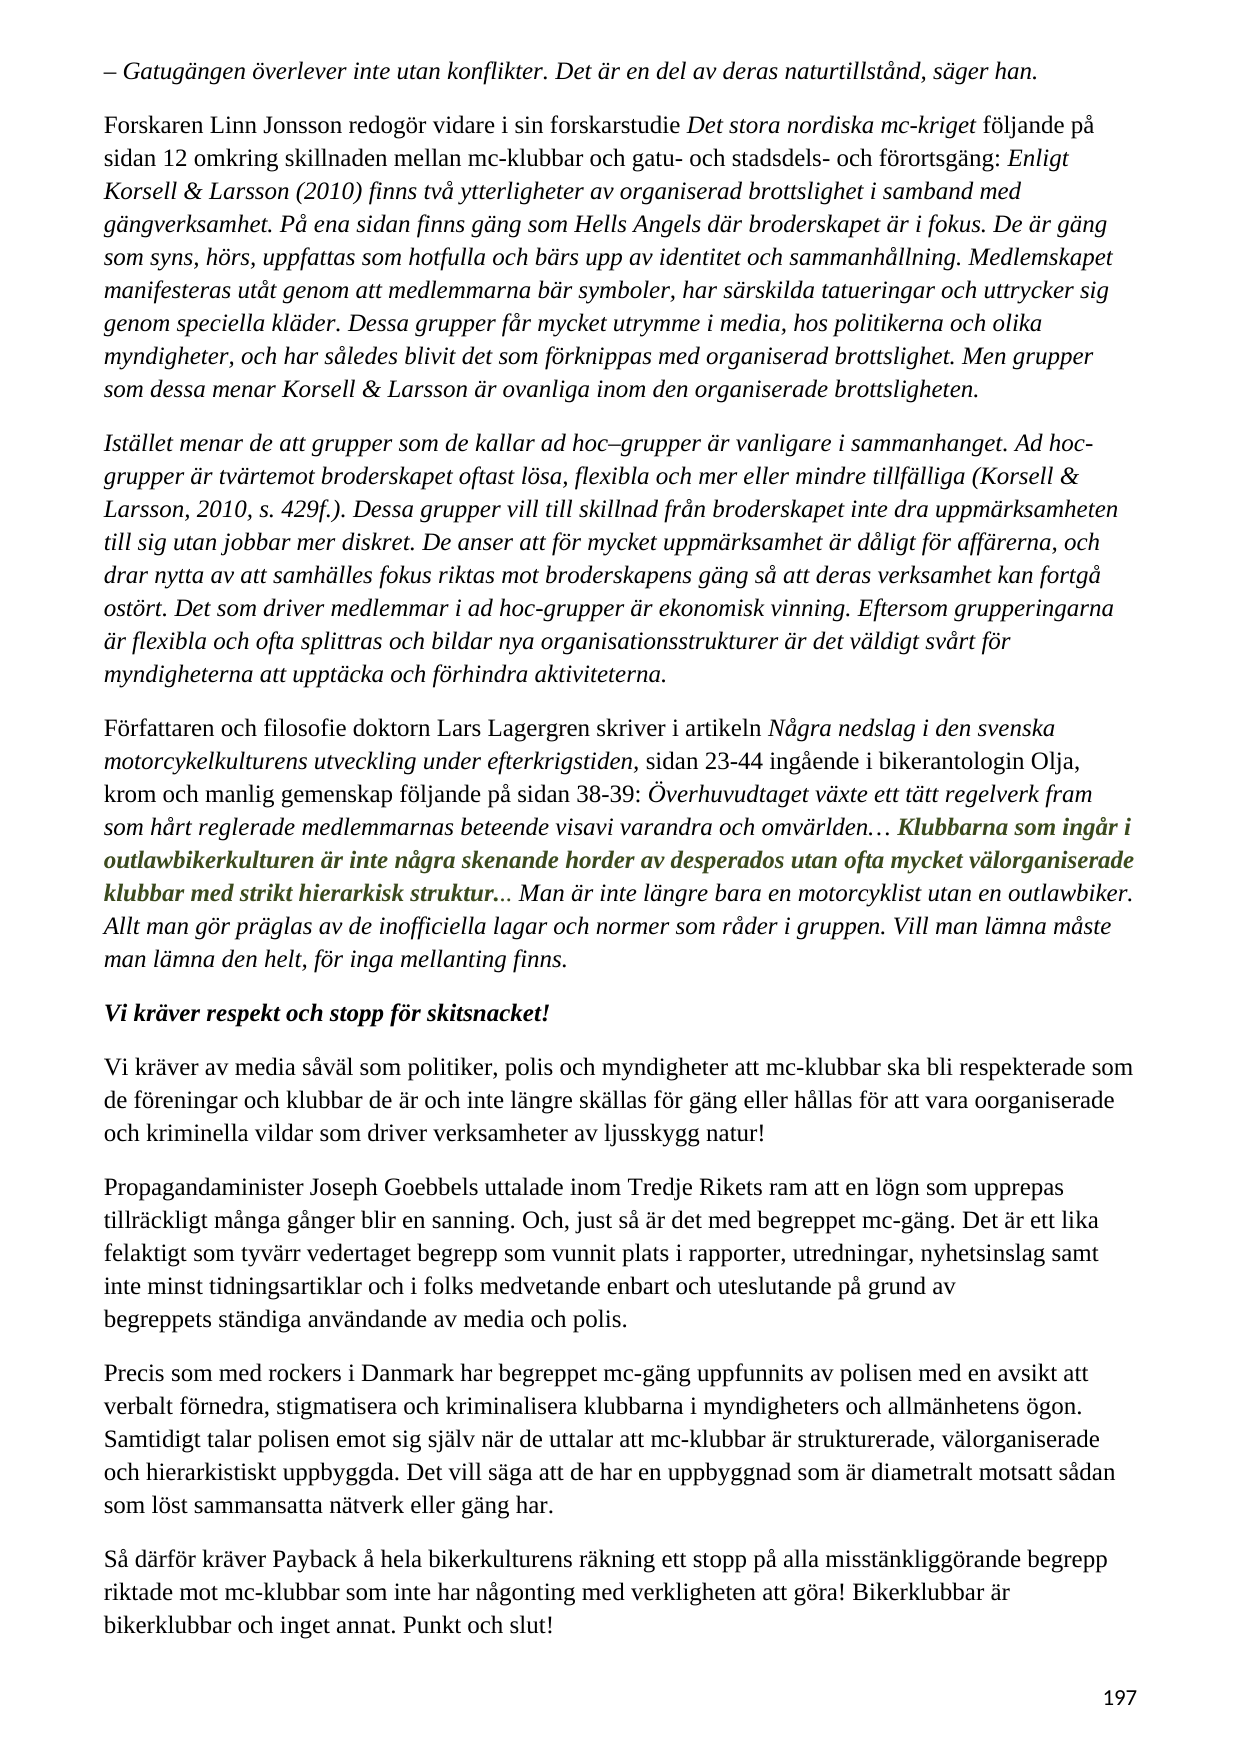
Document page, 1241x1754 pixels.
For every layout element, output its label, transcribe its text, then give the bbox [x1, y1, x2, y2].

text Precis som med rockers i Danmark har begreppet mc-gäng uppfunnits av polisen med en avsikt att verbalt förnedra, stigmatisera och kriminalisera klubbarna i myndigheters och allmänhetens ögon. Samtidigt talar polisen emot sig själv när de uttalar att mc-klubbar är strukturerade, välorganiserade och hierarkistiskt uppbyggda. Det vill säga att de har en uppbyggnad som är diametralt motsatt sådan som löst sammansatta nätverk eller gäng har. [103, 1358, 1137, 1519]
text Forskaren Linn Jonsson redogör vidare i sin forskarstudie Det stora nordiska mc-kriget följande på sidan 12 omkring skillnaden mellan mc-klubbar och gatu- och stadsdels- och förortsgäng: Enligt Korsell & Larsson (2010) finns två ytterligheter av organiserad brottslighet i samband med gängverksamhet. På ena sidan finns gäng som Hells Angels där broderskapet är i fokus. De är gäng som syns, hörs, uppfattas som hotfulla och bärs upp av identitet och sammanhållning. Medlemskapet manifesteras utåt genom att medlemmarna bär symboler, har särskilda tatueringar och uttrycker sig genom speciella kläder. Dessa grupper får mycket utrymme i media, hos politikerna och olika myndigheter, och har således blivit det som förknippas med organiserad brottslighet. Men grupper som dessa menar Korsell & Larsson är ovanliga inom den organiserade brottsligheten. [103, 110, 1137, 403]
text Istället menar de att grupper som de kallar ad hoc–grupper är vanligare i sammanhanget. Ad hoc-grupper är tvärtemot broderskapet oftast lösa, flexibla och mer eller mindre tillfälliga (Korsell & Larsson, 2010, s. 429f.). Dessa grupper vill till skillnad från broderskapet inte dra uppmärksamheten till sig utan jobbar mer diskret. De anser att för mycket uppmärksamhet är dåligt för affärerna, och drar nytta av att samhälles fokus riktas mot broderskapens gäng så att deras verksamhet kan fortgå ostört. Det som driver medlemmar i ad hoc-grupper är ekonomisk vinning. Eftersom grupperingarna är flexibla och ofta splittras och bildar nya organisationsstrukturer är det väldigt svårt för myndigheterna att upptäcka och förhindra aktiviteterna. [103, 428, 1137, 688]
text Propagandaminister Joseph Goebbels uttalade inom Tredje Rikets ram att en lögn som upprepas tillräckligt många gånger blir en sanning. Och, just så är det med begreppet mc-gäng. Det är ett lika felaktigt som tyvärr vedertaget begrepp som vunnit plats i rapporter, utredningar, nyhetsinslag samt inte minst tidningsartiklar och i folks medvetande enbart och uteslutande på grund av begreppets ständiga användande av media och polis. [103, 1172, 1137, 1333]
text Vi kräver respekt och stopp för skitsnacket! [103, 998, 1137, 1027]
text – Gatugängen överlever inte utan konflikter. Det är en del av deras naturtillstånd, säger han. [103, 56, 1137, 85]
text Författaren och filosofie doktorn Lars Lagergren skriver i artikeln Några nedslag i den svenska motorcykelkulturens utveckling under efterkrigstiden, sidan 23-44 ingående i bikerantologin Olja, krom och manlig gemenskap följande på sidan 38-39: Överhuvudtaget växte ett tätt regelverk fram som hårt reglerade medlemmarnas beteende visavi varandra och omvärlden… Klubbarna som ingår i outlawbikerkulturen är inte några skenande horder av desperados utan ofta mycket välorganiserade klubbar med strikt hierarkisk struktur... Man är inte längre bara en motorcyklist utan en outlawbiker. Allt man gör präglas av de inofficiella lagar och normer som råder i gruppen. Vill man lämna måste man lämna den helt, för inga mellanting finns. [103, 713, 1137, 973]
text Vi kräver av media såväl som politiker, polis och myndigheter att mc-klubbar ska bli respekterade som de föreningar och klubbar de är och inte längre skällas för gäng eller hållas för att vara oorganiserade och kriminella vildar som driver verksamheter av ljusskygg natur! [103, 1052, 1137, 1147]
text Så därför kräver Payback å hela bikerkulturens räkning ett stopp på alla misstänkliggörande begrepp riktade mot mc-klubbar som inte har någonting med verkligheten att göra! Bikerklubbar är bikerklubbar och inget annat. Punkt och slut! [103, 1544, 1137, 1638]
